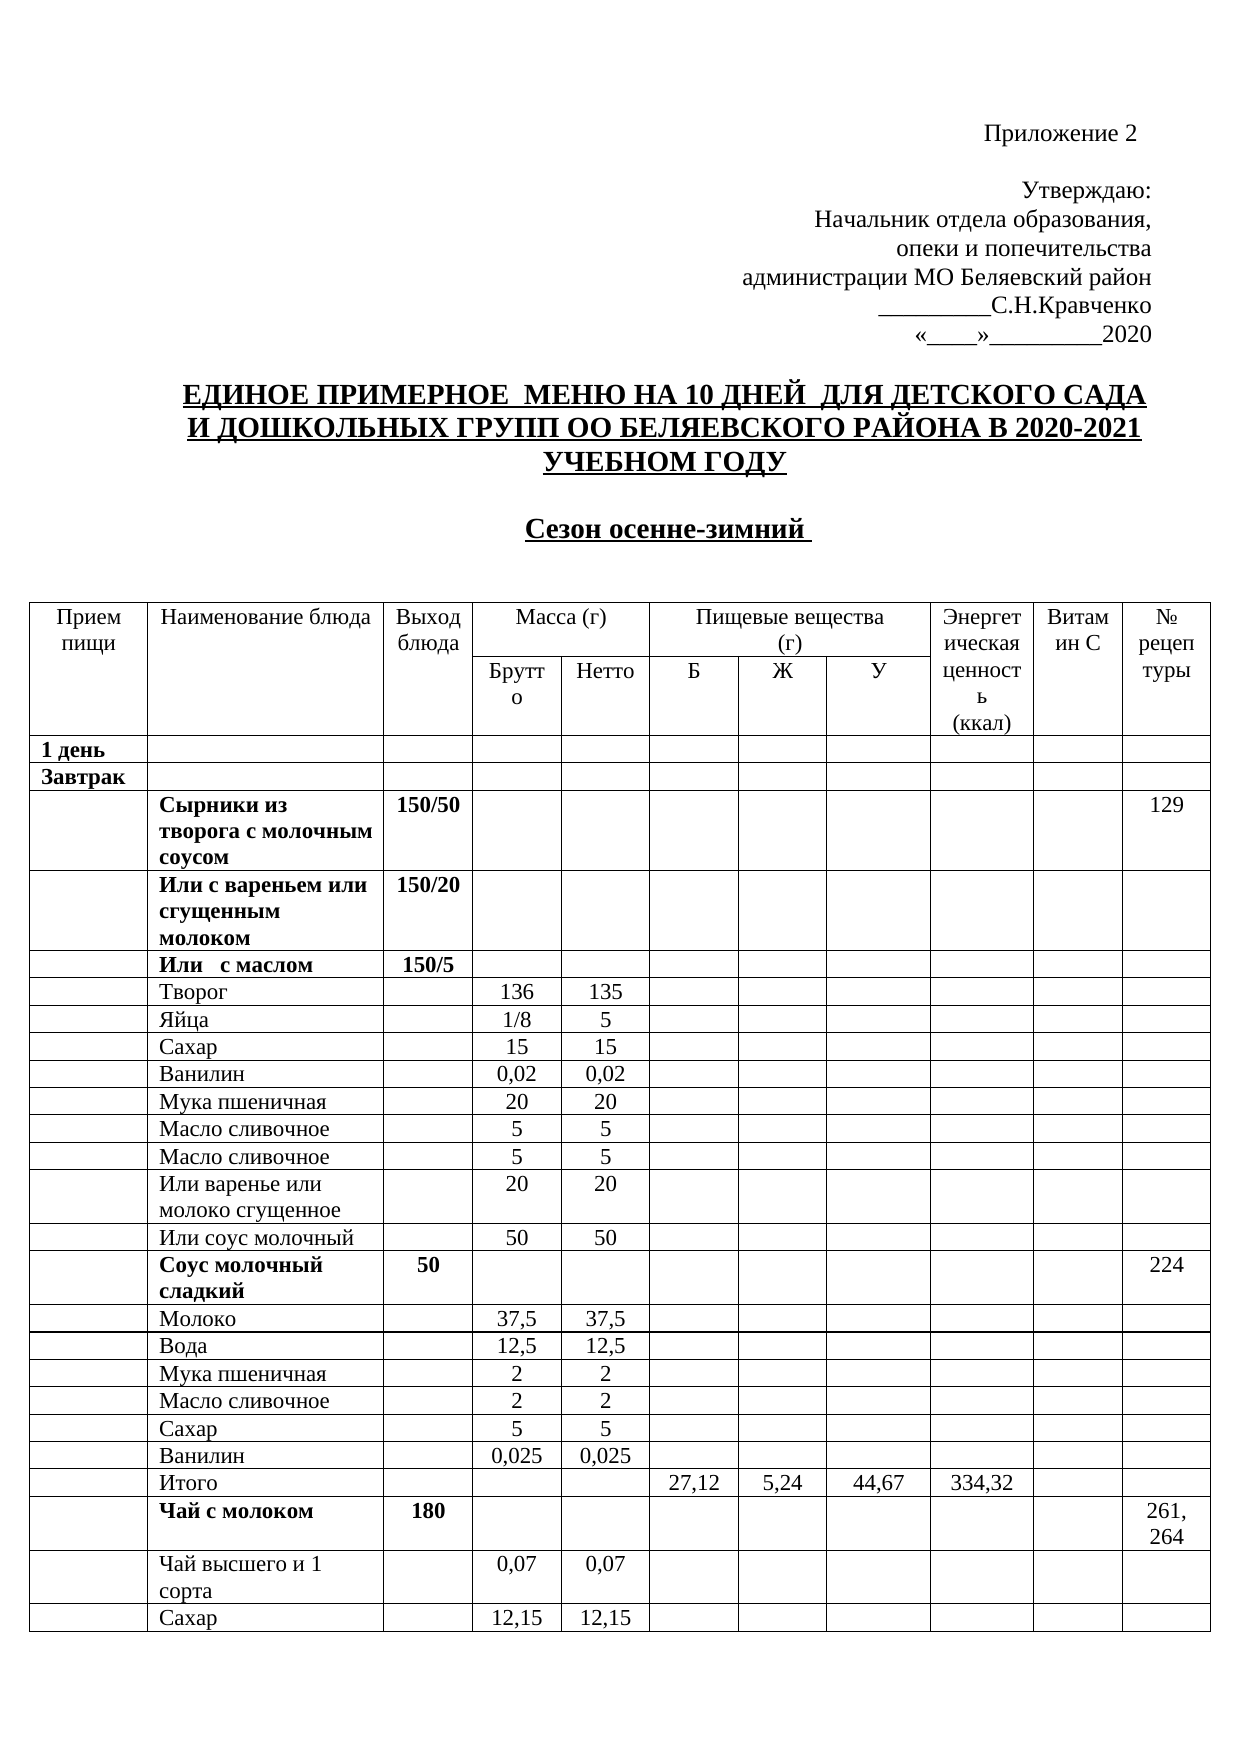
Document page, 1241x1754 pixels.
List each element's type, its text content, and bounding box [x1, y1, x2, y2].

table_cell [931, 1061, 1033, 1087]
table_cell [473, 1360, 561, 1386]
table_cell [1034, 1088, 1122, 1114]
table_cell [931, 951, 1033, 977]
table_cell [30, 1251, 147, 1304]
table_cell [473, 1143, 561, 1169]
text опеки и попечительства [177, 233, 1152, 262]
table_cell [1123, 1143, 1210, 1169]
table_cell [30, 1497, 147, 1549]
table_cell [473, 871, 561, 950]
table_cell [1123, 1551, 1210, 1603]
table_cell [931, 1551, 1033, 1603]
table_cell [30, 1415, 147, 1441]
text Приложение 2 [177, 118, 1181, 147]
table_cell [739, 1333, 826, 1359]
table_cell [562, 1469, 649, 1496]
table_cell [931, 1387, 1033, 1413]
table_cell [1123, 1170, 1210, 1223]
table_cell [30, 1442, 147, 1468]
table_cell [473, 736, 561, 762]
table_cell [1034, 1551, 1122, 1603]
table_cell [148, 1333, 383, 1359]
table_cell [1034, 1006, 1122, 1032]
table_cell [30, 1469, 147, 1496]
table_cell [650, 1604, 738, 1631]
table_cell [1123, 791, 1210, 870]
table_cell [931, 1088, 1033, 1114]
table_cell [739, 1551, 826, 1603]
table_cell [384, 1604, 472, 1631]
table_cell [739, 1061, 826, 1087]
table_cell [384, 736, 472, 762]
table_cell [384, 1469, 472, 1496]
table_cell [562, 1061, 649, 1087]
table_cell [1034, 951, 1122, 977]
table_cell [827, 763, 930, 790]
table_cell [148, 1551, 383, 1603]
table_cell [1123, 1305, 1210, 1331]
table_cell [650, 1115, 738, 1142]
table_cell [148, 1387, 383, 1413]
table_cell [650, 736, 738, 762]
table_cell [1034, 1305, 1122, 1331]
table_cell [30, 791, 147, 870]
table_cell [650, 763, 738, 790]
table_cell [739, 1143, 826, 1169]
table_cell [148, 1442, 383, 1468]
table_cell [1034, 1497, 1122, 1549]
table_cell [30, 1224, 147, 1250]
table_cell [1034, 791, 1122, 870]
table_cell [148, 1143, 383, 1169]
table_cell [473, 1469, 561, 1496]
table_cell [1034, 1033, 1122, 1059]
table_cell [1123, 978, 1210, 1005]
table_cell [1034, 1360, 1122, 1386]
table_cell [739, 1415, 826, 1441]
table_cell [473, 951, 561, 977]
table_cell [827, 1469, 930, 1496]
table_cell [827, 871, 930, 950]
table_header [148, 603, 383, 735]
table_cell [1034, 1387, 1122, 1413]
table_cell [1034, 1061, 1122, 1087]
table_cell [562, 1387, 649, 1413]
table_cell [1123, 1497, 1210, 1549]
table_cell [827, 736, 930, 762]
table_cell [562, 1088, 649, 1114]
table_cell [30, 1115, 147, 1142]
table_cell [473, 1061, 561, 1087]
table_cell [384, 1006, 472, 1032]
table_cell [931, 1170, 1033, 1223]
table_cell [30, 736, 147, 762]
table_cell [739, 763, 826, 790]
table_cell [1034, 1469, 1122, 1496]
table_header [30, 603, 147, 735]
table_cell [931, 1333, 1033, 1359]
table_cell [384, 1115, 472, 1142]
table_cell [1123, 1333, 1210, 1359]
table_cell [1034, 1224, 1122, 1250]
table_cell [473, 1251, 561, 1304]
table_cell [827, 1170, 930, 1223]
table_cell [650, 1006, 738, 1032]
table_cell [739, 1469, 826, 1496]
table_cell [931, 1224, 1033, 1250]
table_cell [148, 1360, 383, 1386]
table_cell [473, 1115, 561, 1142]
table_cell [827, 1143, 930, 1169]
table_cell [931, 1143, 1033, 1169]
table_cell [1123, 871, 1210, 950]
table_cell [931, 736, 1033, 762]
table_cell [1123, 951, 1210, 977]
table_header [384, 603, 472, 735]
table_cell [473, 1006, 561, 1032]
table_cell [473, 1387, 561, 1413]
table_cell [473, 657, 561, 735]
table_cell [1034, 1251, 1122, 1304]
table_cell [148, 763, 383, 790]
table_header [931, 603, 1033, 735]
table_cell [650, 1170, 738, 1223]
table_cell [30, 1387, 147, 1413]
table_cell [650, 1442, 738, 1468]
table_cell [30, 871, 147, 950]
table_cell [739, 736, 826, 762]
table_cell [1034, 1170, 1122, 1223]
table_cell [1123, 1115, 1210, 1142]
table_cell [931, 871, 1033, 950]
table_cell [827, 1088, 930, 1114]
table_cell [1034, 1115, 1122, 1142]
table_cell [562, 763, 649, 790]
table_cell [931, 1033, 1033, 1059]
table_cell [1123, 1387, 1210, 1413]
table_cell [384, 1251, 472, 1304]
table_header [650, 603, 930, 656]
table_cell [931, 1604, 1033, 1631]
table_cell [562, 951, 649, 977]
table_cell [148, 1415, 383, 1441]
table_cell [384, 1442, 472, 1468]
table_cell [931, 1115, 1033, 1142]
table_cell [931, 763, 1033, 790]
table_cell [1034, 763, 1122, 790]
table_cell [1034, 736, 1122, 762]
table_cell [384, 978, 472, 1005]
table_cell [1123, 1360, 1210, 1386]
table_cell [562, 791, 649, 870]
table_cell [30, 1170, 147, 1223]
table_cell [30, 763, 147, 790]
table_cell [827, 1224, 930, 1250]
text _________С.Н.Кравченко [177, 291, 1152, 319]
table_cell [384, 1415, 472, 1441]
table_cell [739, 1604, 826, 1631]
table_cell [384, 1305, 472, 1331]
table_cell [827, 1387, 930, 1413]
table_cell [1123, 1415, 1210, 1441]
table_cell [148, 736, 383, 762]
text «____»_________2020 [177, 319, 1152, 348]
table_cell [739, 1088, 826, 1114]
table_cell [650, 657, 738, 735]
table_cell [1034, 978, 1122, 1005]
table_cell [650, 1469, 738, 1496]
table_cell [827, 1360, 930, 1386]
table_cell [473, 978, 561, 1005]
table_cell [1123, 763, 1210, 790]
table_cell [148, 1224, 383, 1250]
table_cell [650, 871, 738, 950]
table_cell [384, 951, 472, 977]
text Начальник отдела образования, [177, 204, 1152, 233]
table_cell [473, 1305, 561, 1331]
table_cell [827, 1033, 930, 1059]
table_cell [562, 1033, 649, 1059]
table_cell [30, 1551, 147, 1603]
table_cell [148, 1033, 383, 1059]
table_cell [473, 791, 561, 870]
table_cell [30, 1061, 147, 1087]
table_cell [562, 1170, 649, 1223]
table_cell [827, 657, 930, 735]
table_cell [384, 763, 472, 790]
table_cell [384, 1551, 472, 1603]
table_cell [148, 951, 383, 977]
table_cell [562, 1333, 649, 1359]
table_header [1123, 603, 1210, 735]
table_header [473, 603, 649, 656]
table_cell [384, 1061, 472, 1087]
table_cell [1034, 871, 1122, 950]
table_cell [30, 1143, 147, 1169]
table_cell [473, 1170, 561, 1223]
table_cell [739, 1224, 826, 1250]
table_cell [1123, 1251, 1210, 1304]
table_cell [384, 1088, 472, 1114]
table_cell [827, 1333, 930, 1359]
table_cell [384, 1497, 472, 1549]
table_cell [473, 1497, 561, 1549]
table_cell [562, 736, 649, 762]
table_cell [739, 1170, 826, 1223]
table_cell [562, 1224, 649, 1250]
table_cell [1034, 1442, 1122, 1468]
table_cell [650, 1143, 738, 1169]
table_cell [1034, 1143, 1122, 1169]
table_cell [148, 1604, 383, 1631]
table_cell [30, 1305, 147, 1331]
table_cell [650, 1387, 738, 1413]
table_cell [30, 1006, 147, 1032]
text Сезон осенне-зимний [177, 511, 1152, 544]
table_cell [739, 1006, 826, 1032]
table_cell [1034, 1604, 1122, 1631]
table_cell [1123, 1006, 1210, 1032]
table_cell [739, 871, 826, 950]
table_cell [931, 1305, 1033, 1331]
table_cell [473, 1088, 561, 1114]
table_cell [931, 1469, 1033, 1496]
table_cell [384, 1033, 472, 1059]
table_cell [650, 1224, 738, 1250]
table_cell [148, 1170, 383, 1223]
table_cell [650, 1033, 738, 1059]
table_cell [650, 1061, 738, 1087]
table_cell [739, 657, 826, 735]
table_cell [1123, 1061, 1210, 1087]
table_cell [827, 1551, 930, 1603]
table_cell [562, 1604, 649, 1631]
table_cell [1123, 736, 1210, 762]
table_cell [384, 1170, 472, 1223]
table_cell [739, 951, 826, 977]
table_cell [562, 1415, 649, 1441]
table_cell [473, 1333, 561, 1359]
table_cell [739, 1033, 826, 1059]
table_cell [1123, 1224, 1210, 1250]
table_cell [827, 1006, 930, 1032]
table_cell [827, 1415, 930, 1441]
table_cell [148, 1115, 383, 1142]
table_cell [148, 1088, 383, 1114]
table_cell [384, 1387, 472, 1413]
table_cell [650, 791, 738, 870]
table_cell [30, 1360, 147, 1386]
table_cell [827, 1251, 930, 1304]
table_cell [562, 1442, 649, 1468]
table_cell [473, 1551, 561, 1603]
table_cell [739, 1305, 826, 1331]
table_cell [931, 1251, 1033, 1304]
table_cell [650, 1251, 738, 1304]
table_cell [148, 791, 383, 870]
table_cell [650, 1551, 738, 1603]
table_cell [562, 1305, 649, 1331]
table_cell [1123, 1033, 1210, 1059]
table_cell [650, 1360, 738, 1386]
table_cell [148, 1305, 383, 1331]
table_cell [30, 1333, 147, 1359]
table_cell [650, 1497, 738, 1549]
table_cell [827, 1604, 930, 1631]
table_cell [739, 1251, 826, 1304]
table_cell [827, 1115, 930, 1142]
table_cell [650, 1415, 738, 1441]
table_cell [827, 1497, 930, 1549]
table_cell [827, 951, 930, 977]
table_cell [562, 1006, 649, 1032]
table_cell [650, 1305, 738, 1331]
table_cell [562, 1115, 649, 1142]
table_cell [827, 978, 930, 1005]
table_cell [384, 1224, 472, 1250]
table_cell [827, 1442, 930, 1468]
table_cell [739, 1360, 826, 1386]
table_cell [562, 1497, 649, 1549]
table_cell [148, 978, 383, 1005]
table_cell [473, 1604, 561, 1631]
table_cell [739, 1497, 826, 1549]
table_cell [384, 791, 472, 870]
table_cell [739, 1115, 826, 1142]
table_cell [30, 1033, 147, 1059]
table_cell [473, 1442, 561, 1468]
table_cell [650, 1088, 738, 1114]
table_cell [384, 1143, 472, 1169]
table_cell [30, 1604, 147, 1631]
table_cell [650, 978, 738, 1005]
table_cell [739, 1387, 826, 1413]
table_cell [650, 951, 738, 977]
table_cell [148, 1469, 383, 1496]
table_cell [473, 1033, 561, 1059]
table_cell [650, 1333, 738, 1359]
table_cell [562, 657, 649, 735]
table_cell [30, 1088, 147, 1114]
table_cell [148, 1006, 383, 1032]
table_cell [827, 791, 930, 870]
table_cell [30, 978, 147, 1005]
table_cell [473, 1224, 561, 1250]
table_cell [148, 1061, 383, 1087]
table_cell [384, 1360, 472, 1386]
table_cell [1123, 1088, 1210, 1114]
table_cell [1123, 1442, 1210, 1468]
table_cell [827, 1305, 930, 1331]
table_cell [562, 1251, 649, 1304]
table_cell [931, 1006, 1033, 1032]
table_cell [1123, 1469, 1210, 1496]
text администрации МО Беляевский район [177, 262, 1152, 291]
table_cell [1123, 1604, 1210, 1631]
text Утверждаю: [74, 176, 1152, 204]
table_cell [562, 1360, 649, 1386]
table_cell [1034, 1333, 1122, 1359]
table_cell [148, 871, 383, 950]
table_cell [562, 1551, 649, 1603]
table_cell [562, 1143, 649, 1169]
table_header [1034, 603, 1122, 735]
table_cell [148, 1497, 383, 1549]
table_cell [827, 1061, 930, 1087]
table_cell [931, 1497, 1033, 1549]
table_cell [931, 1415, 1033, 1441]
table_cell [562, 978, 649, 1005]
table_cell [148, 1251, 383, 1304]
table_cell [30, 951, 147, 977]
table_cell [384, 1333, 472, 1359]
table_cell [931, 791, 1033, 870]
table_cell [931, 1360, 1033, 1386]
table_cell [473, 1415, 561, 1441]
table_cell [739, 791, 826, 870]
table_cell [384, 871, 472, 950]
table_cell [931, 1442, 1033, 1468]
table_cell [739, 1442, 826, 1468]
text ЕДИНОЕ ПРИМЕРНОЕ МЕНЮ НА 10 ДНЕЙ ДЛЯ ДЕТСКОГО САДА И ДОШКОЛЬНЫХ ГРУПП ОО БЕЛЯЕВСКОГО РАЙОНА В 2020-2021 УЧЕБНОМ ГОДУ [177, 377, 1152, 477]
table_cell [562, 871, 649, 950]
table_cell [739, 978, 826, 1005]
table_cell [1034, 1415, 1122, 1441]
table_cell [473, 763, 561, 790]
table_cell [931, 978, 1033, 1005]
